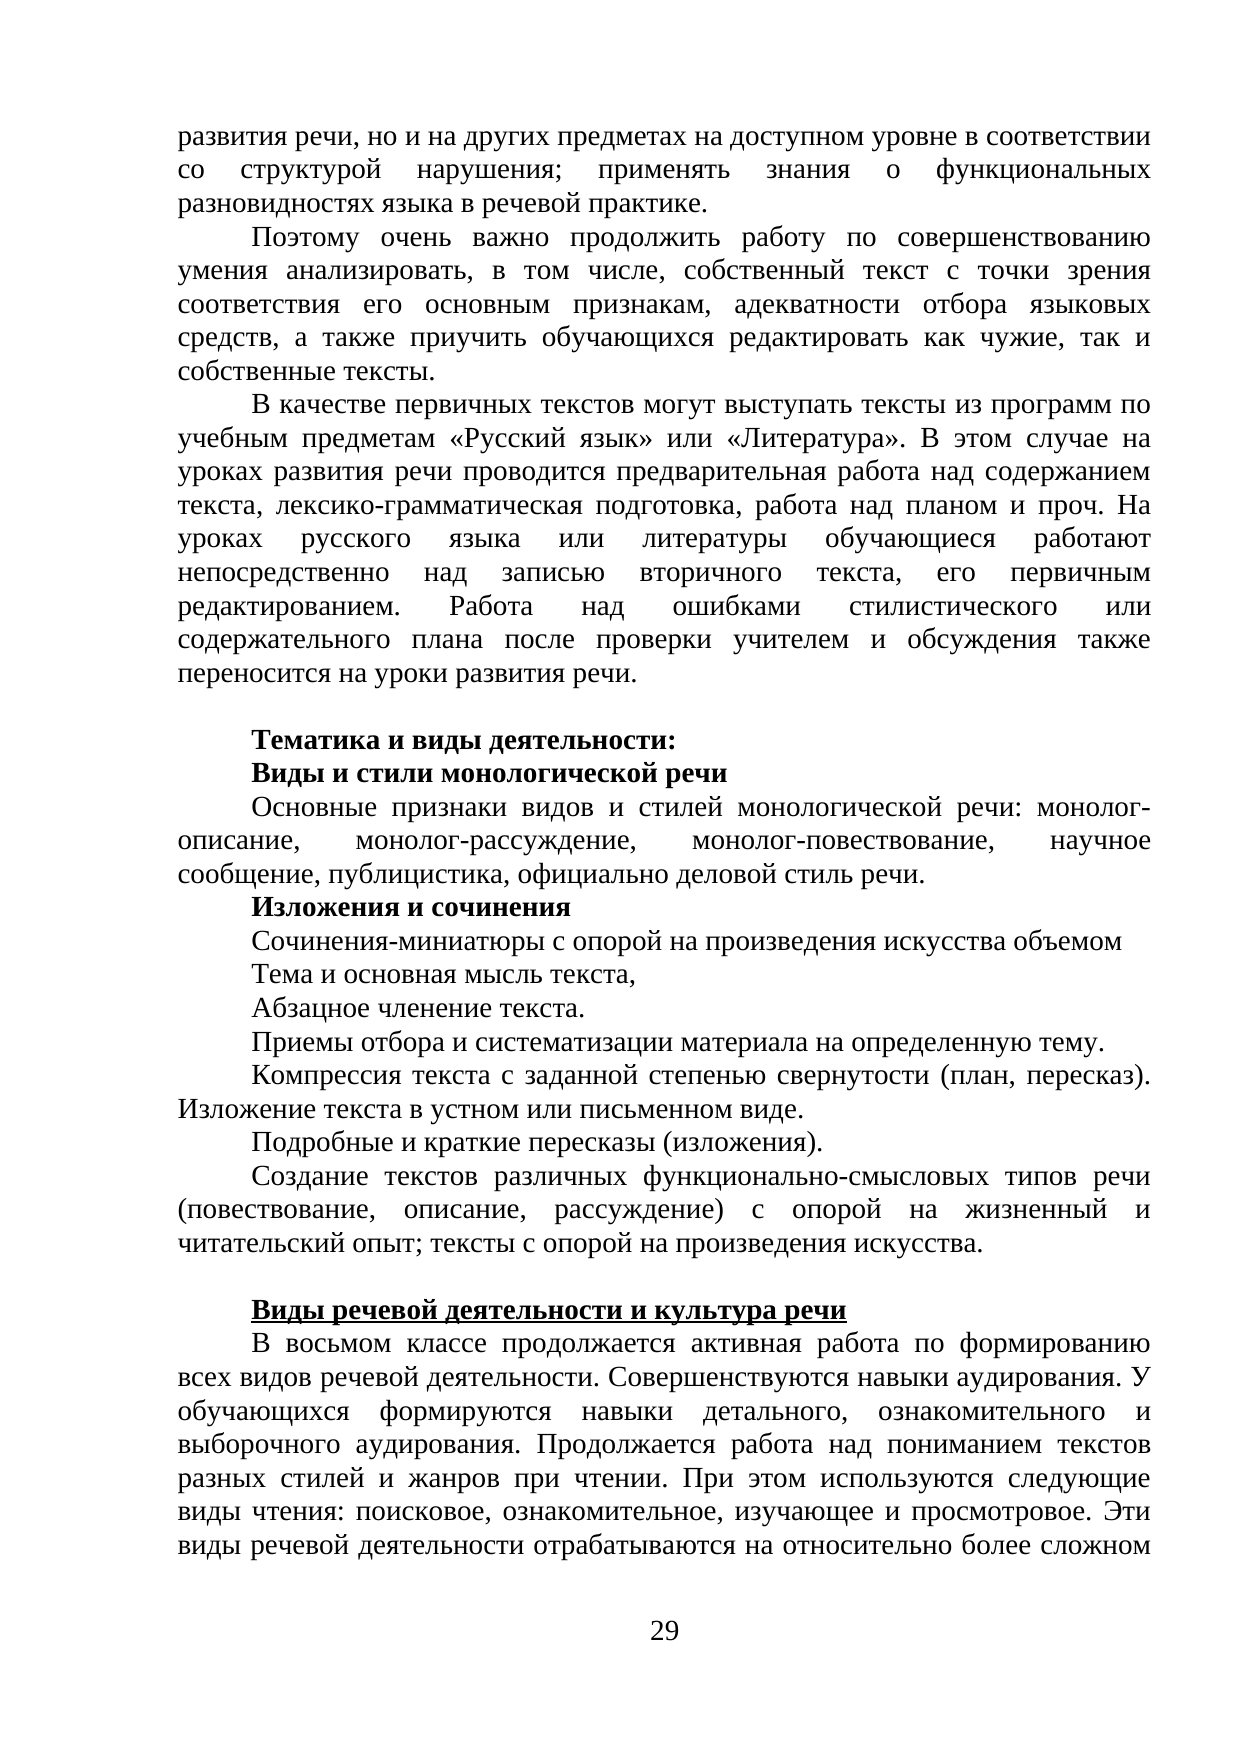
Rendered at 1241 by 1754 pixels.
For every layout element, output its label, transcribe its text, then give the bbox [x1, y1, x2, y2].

text Приемы отбора и систематизации материала на определенную тему. [177, 1024, 1152, 1057]
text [177, 118, 1152, 219]
text Виды и стили монологической речи [177, 755, 1152, 789]
text Сочинения-миниатюры с опорой на произведения искусства объемом [177, 923, 1152, 957]
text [177, 1326, 1152, 1560]
text В качестве первичных текстов могут выступать тексты из программ по учебным предметам «Русский язык» или «Литература». В этом случае на уроках развития речи проводится предварительная работа над содержанием текста, лексико-грамматическая подготовка, работа над планом и проч. На уроках русского языка или литературы обучающиеся работают непосредственно над записью вторичного текста, его первичным редактированием. Работа над ошибками стилистического или содержательного плана после проверки учителем и обсуждения также переносится на уроки развития речи. [177, 386, 1152, 688]
text Поэтому очень важно продолжить работу по совершенствованию умения анализировать, в том числе, собственный текст с точки зрения соответствия его основным признакам, адекватности отбора языковых средств, а также приучить обучающихся редактировать как чужие, так и собственные тексты. [177, 219, 1152, 386]
text Подробные и краткие пересказы (изложения). [177, 1124, 1152, 1158]
text Абзацное членение текста. [177, 990, 1152, 1024]
text Тематика и виды деятельности: [177, 722, 1152, 755]
text Основные признаки видов и стилей монологической речи: монолог-описание, монолог-рассуждение, монолог-повествование, научное сообщение, публицистика, официально деловой стиль речи. [177, 789, 1152, 889]
text Изложения и сочинения [177, 889, 1152, 923]
text Тема и основная мысль текста, [177, 957, 1152, 990]
text Создание текстов различных функционально-смысловых типов речи (повествование, описание, рассуждение) с опорой на жизненный и читательский опыт; тексты с опорой на произведения искусства. [177, 1158, 1152, 1258]
text Компрессия текста с заданной степенью свернутости (план, пересказ). Изложение текста в устном или письменном виде. [177, 1057, 1152, 1124]
text Виды речевой деятельности и культура речи [177, 1292, 1152, 1326]
